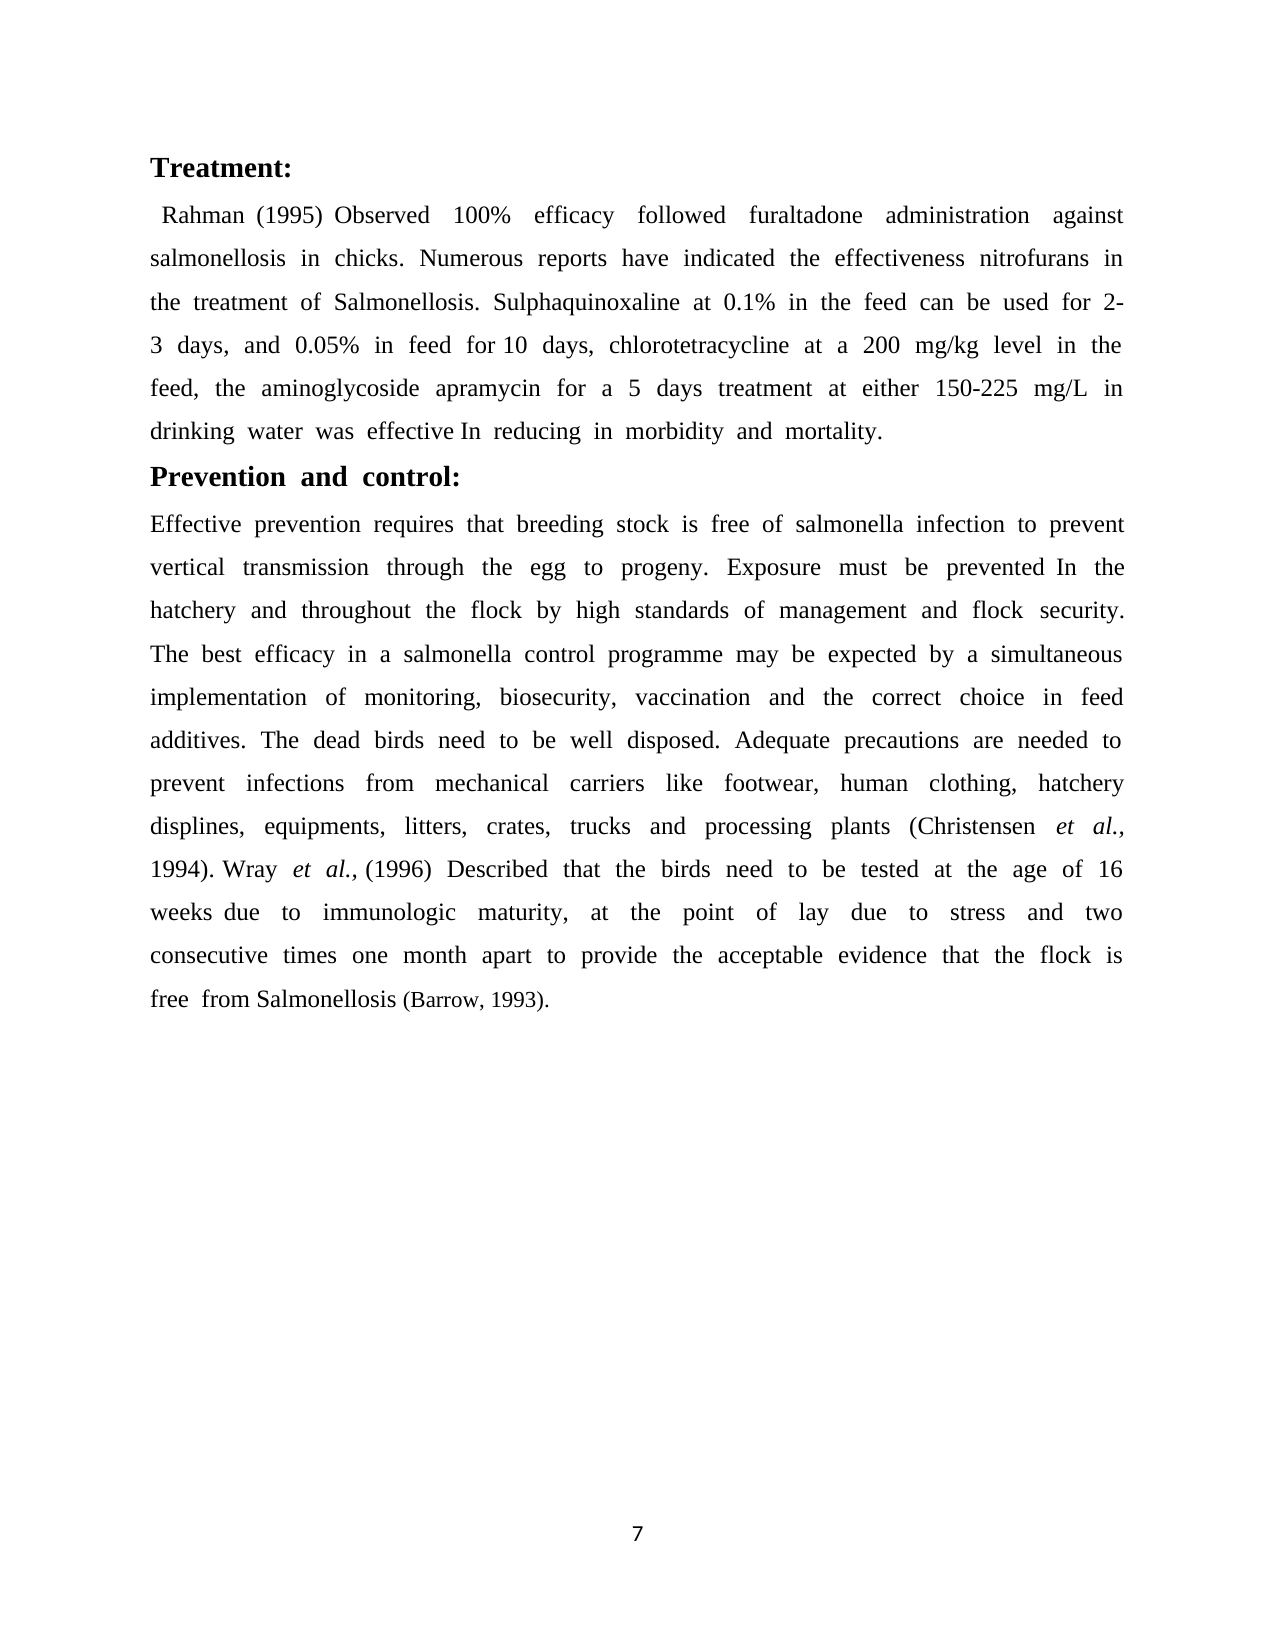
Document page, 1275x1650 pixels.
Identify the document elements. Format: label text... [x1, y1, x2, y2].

text Effective prevention requires that breeding stock is free of salmonella infection to prevent vertical transmission through the egg to progeny. Exposure must be prevented In the hatchery and throughout the flock by high standards of management and flock security. The best efficacy in a salmonella control programme may be expected by a simultaneous implementation of monitoring, biosecurity, vaccination and the correct choice in feed additives. The dead birds need to be well disposed. Adequate precautions are needed to prevent infections from mechanical carriers like footwear, human clothing, hatchery displines, equipments, litters, crates, trucks and processing plants (Christensen et al., 1994). Wray et al., (1996) Described that the birds need to be tested at the age of 16 weeks due to immunologic maturity, at the point of lay due to stress and two consecutive times one month apart to provide the acceptable evidence that the flock is free from Salmonellosis (Barrow, 1993). [150, 509, 1125, 1012]
text Rahman (1995) Observed 100% efficacy followed furaltadone administration against salmonellosis in chicks. Numerous reports have indicated the effectiveness nitrofurans in the treatment of Salmonellosis. Sulphaquinoxaline at 0.1% in the feed can be used for 2-3 days, and 0.05% in feed for 10 days, chlorotetracycline at a 200 mg/kg level in the feed, the aminoglycoside apramycin for a 5 days treatment at either 150-225 mg/L in drinking water was effective In reducing in morbidity and mortality. [150, 200, 1125, 445]
text Prevention and control: [150, 459, 1125, 493]
text Treatment: [150, 150, 1125, 183]
